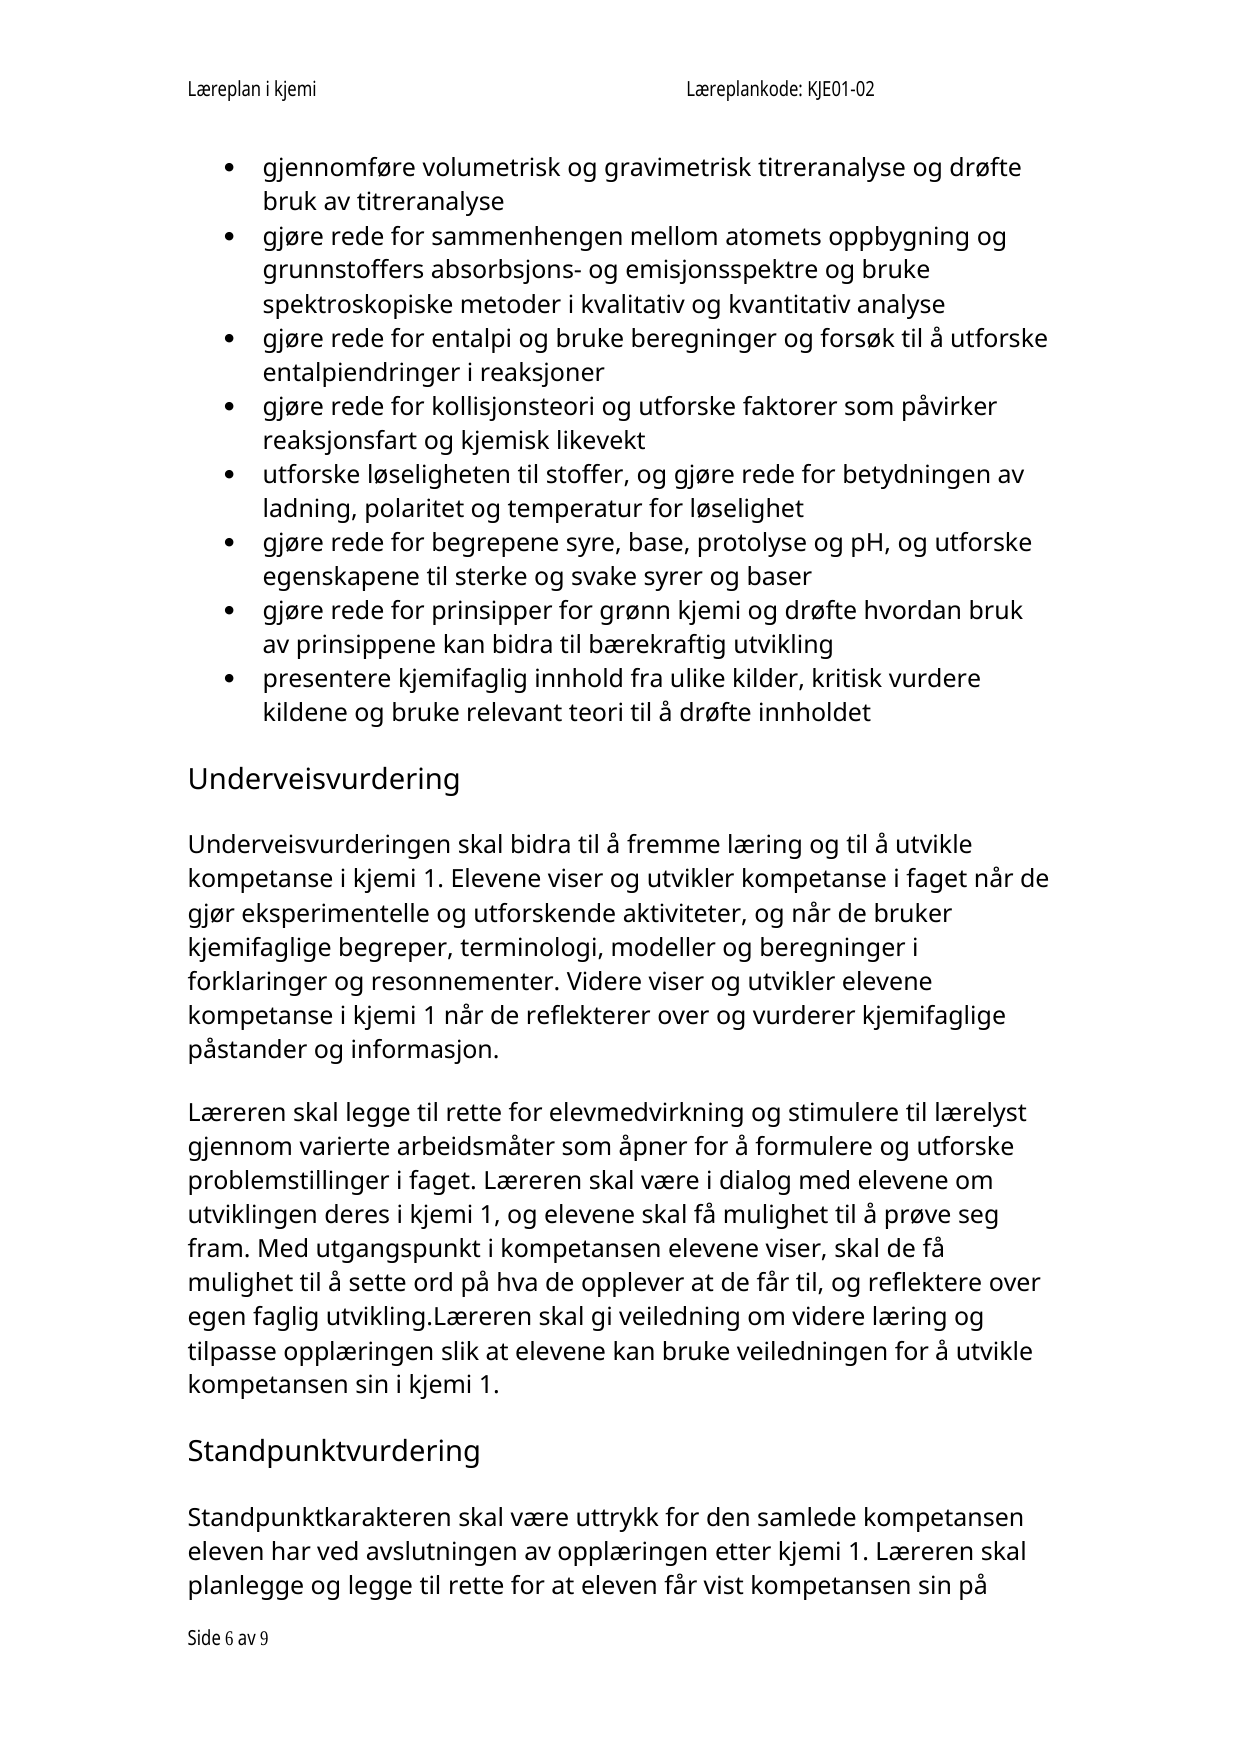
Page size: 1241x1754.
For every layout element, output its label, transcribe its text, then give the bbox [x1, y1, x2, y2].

list gjøre rede for begrepene syre, base, protolyse og pH, og utforske egenskapene til sterke og svake syrer og baser [225, 525, 1053, 593]
subtitle Underveisvurdering [187, 758, 1053, 798]
list gjennomføre volumetrisk og gravimetrisk titreranalyse og drøfte bruk av titreranalyse [225, 150, 1053, 218]
list gjøre rede for entalpi og bruke beregninger og forsøk til å utforske entalpiendringer i reaksjoner [225, 320, 1053, 388]
list gjøre rede for sammenhengen mellom atomets oppbygning og grunnstoffers absorbsjons- og emisjonsspektre og bruke spektroskopiske metoder i kvalitativ og kvantitativ analyse [225, 218, 1053, 320]
list presentere kjemifaglig innhold fra ulike kilder, kritisk vurdere kildene og bruke relevant teori til å drøfte innholdet [225, 661, 1053, 729]
text Læreren skal legge til rette for elevmedvirkning og stimulere til lærelyst gjennom varierte arbeidsmåter som åpner for å formulere og utforske problemstillinger i faget. Læreren skal være i dialog med elevene om utviklingen deres i kjemi 1, og elevene skal få mulighet til å prøve seg fram. Med utgangspunkt i kompetansen elevene viser, skal de få mulighet til å sette ord på hva de opplever at de får til, og reflektere over egen faglig utvikling.Læreren skal gi veiledning om videre læring og tilpasse opplæringen slik at elevene kan bruke veiledningen for å utvikle kompetansen sin i kjemi 1. [187, 1095, 1053, 1401]
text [187, 1499, 1053, 1601]
subtitle Standpunktvurdering [187, 1430, 1053, 1470]
text Underveisvurderingen skal bidra til å fremme læring og til å utvikle kompetanse i kjemi 1. Elevene viser og utvikler kompetanse i faget når de gjør eksperimentelle og utforskende aktiviteter, og når de bruker kjemifaglige begreper, terminologi, modeller og beregninger i forklaringer og resonnementer. Videre viser og utvikler elevene kompetanse i kjemi 1 når de reflekterer over og vurderer kjemifaglige påstander og informasjon. [187, 827, 1053, 1066]
list utforske løseligheten til stoffer, og gjøre rede for betydningen av ladning, polaritet og temperatur for løselighet [225, 457, 1053, 525]
list gjøre rede for kollisjonsteori og utforske faktorer som påvirker reaksjonsfart og kjemisk likevekt [225, 388, 1053, 457]
list gjøre rede for prinsipper for grønn kjemi og drøfte hvordan bruk av prinsippene kan bidra til bærekraftig utvikling [225, 593, 1053, 661]
